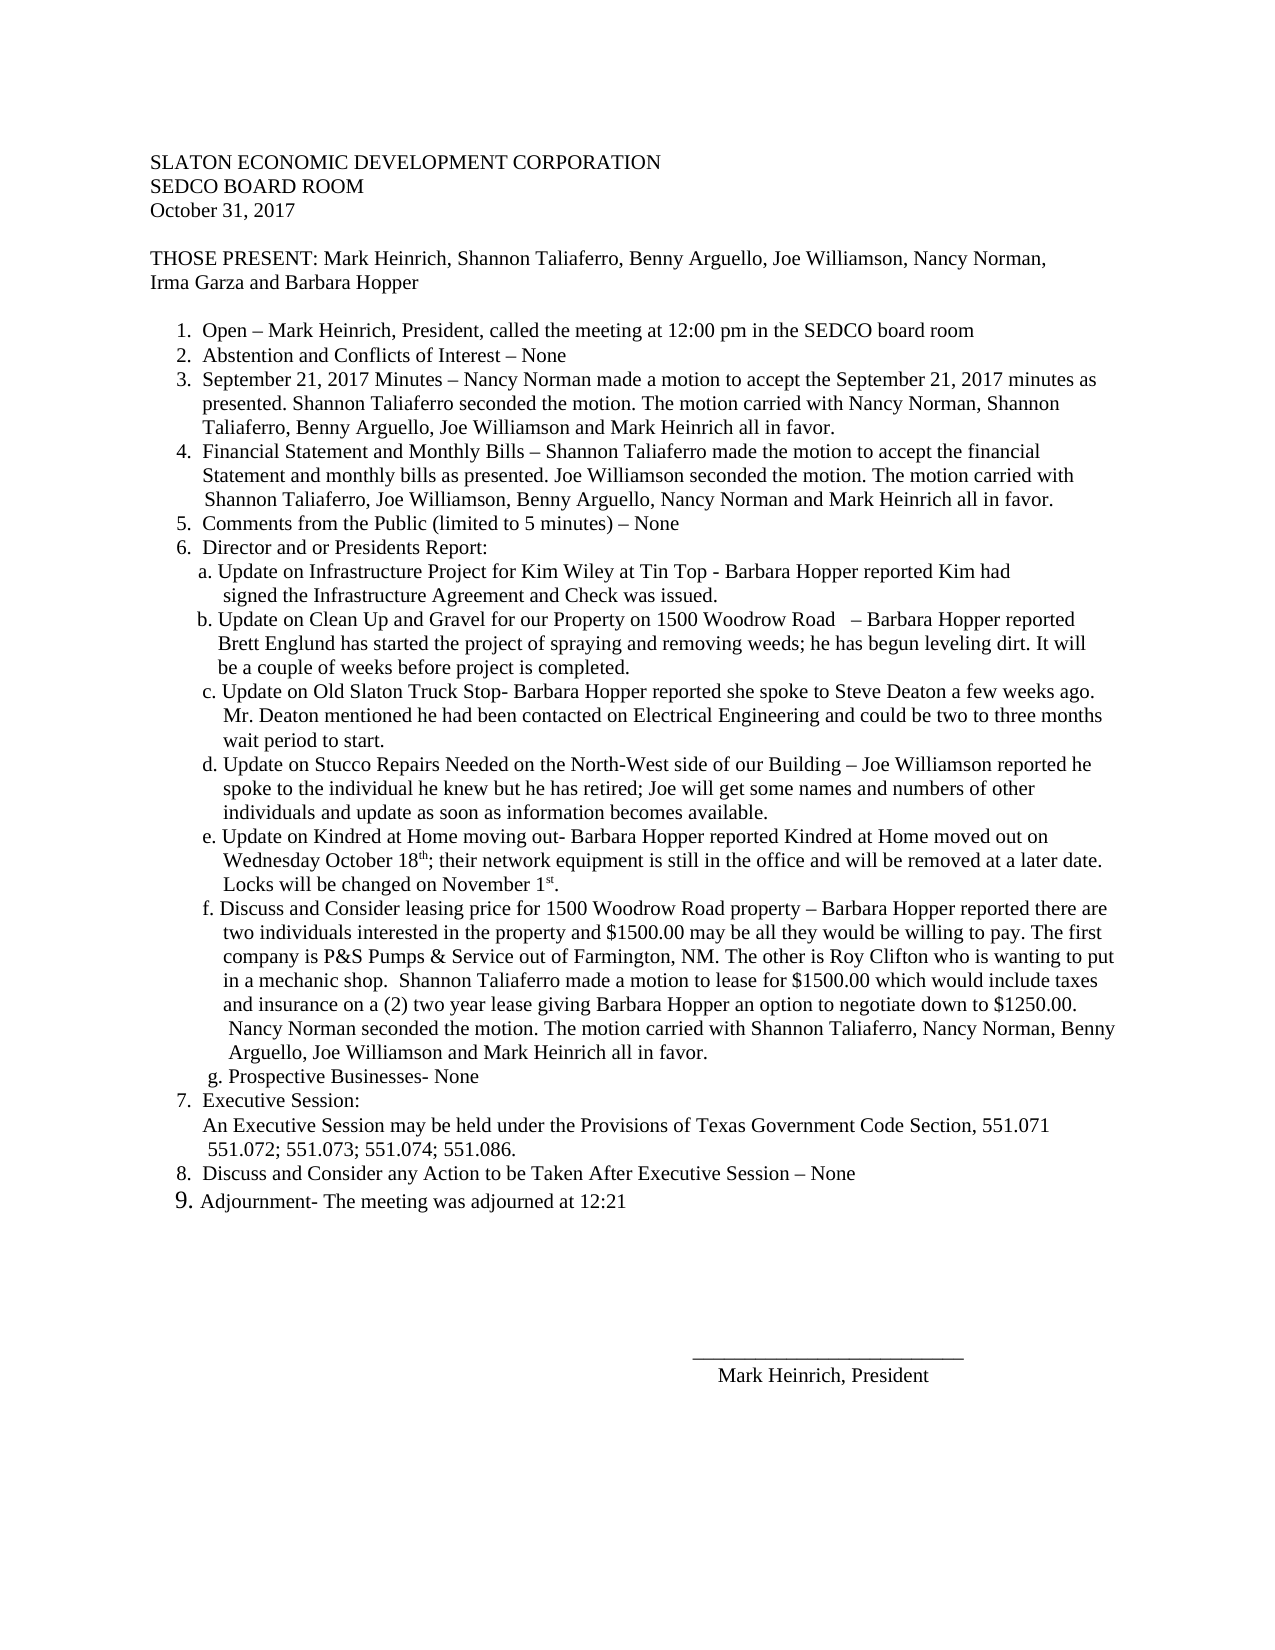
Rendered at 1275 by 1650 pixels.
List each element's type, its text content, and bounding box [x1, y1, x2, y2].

text 2. Abstention and Conflicts of Interest – None [150, 342, 1125, 367]
text f. Discuss and Consider leasing price for 1500 Woodrow Road property – Barbara Hopper reported there are [141, 896, 1125, 920]
text Arguello, Joe Williamson and Mark Heinrich all in favor. [141, 1040, 1125, 1064]
text 1. Open – Mark Heinrich, President, called the meeting at 12:00 pm in the SEDCO board room [150, 318, 1125, 342]
text 3. September 21, 2017 Minutes – Nancy Norman made a motion to accept the September 21, 2017 minutes as [150, 367, 1125, 391]
text be a couple of weeks before project is completed. [150, 655, 1125, 679]
text Nancy Norman seconded the motion. The motion carried with Shannon Taliaferro, Nancy Norman, Benny [141, 1016, 1125, 1040]
text 9. Adjournment- The meeting was adjourned at 12:21 [150, 1185, 1125, 1213]
text SLATON ECONOMIC DEVELOPMENT CORPORATION [150, 150, 1125, 174]
text 551.072; 551.073; 551.074; 551.086. [150, 1137, 1125, 1161]
text signed the Infrastructure Agreement and Check was issued. [150, 583, 1125, 607]
text Taliaferro, Benny Arguello, Joe Williamson and Mark Heinrich all in favor. [150, 415, 1125, 439]
text spoke to the individual he knew but he has retired; Joe will get some names and numbers of other [150, 776, 1125, 800]
text THOSE PRESENT: Mark Heinrich, Shannon Taliaferro, Benny Arguello, Joe Williamson, Nancy Norman, [150, 246, 1125, 270]
text Statement and monthly bills as presented. Joe Williamson seconded the motion. The motion carried with [150, 463, 1125, 487]
text An Executive Session may be held under the Provisions of Texas Government Code Section, 551.071 [150, 1112, 1125, 1137]
text October 31, 2017 [150, 198, 1125, 222]
text Shannon Taliaferro, Joe Williamson, Benny Arguello, Nancy Norman and Mark Heinrich all in favor. [131, 487, 1125, 511]
text company is P&S Pumps & Service out of Farmington, NM. The other is Roy Clifton who is wanting to put [141, 944, 1125, 968]
text 6. Director and or Presidents Report: [150, 535, 1125, 559]
text presented. Shannon Taliaferro seconded the motion. The motion carried with Nancy Norman, Shannon [150, 391, 1125, 415]
text g. Prospective Businesses- None [150, 1064, 1125, 1088]
text wait period to start. [150, 727, 1125, 752]
text Brett Englund has started the project of spraying and removing weeds; he has begun leveling dirt. It will [150, 631, 1125, 655]
text __________________________ [219, 1338, 1125, 1362]
text e. Update on Kindred at Home moving out- Barbara Hopper reported Kindred at Home moved out on [150, 824, 1125, 848]
text d. Update on Stucco Repairs Needed on the North-West side of our Building – Joe Williamson reported he [150, 752, 1125, 776]
text SEDCO BOARD ROOM [150, 174, 1125, 198]
text Locks will be changed on November 1st. [150, 872, 1125, 896]
text 5. Comments from the Public (limited to 5 minutes) – None [150, 511, 1125, 535]
text 4. Financial Statement and Monthly Bills – Shannon Taliaferro made the motion to accept the financial [131, 439, 1125, 463]
text c. Update on Old Slaton Truck Stop- Barbara Hopper reported she spoke to Steve Deaton a few weeks ago. [150, 679, 1125, 703]
text in a mechanic shop. Shannon Taliaferro made a motion to lease for $1500.00 which would include taxes [150, 968, 1125, 992]
text Mr. Deaton mentioned he had been contacted on Electrical Engineering and could be two to three months [150, 703, 1125, 727]
text 8. Discuss and Consider any Action to be Taken After Executive Session – None [150, 1161, 1125, 1185]
text individuals and update as soon as information becomes available. [150, 800, 1125, 824]
text Wednesday October 18th; their network equipment is still in the office and will be removed at a later date. [150, 848, 1125, 872]
text b. Update on Clean Up and Gravel for our Property on 1500 Woodrow Road – Barbara Hopper reported [150, 607, 1125, 631]
text 7. Executive Session: [150, 1088, 1125, 1112]
text Irma Garza and Barbara Hopper [150, 270, 1125, 294]
text two individuals interested in the property and $1500.00 may be all they would be willing to pay. The first [141, 920, 1125, 944]
text and insurance on a (2) two year lease giving Barbara Hopper an option to negotiate down to $1250.00. [141, 992, 1125, 1016]
text a. Update on Infrastructure Project for Kim Wiley at Tin Top - Barbara Hopper reported Kim had [150, 559, 1125, 583]
text Mark Heinrich, President [150, 1362, 1125, 1387]
